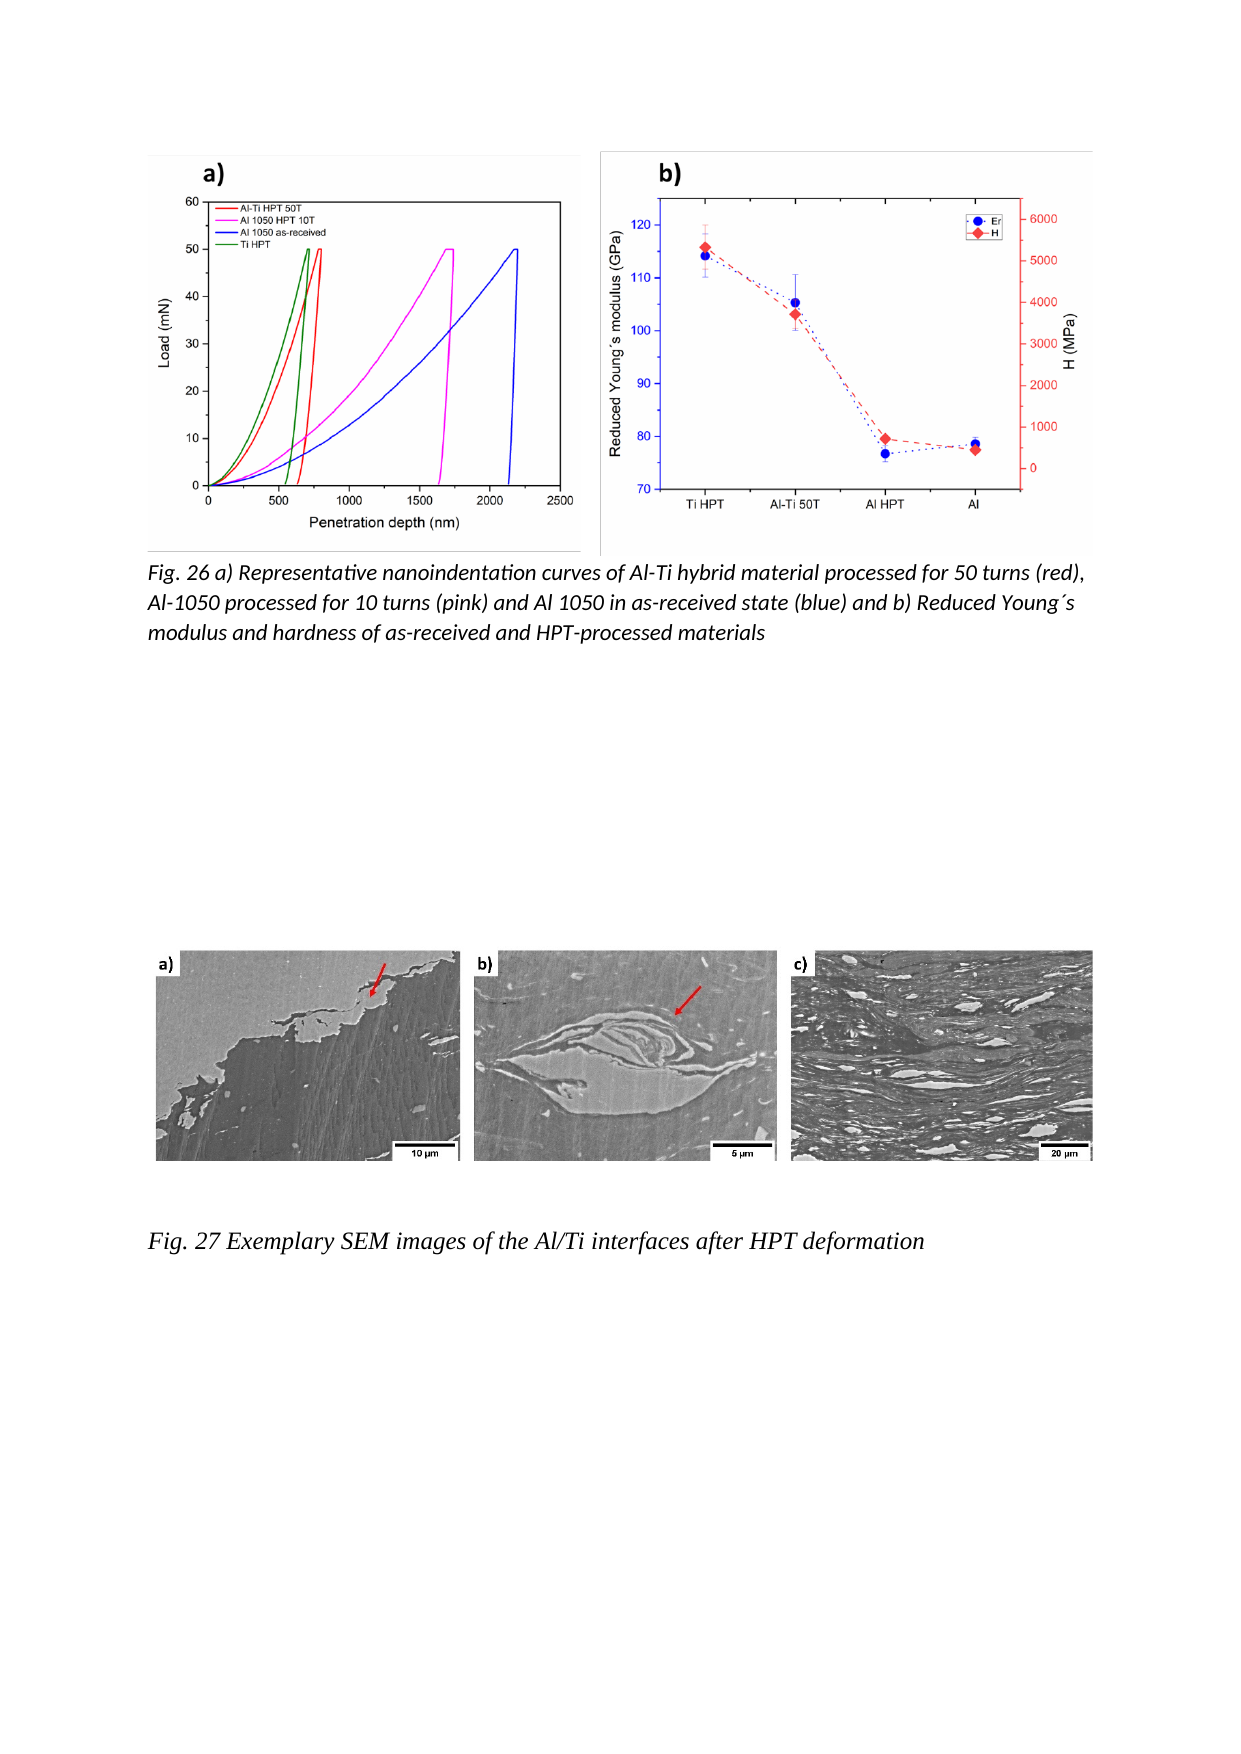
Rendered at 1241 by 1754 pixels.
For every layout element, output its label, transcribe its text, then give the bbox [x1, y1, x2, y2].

picture [147, 147, 1093, 556]
picture [147, 946, 1093, 1161]
